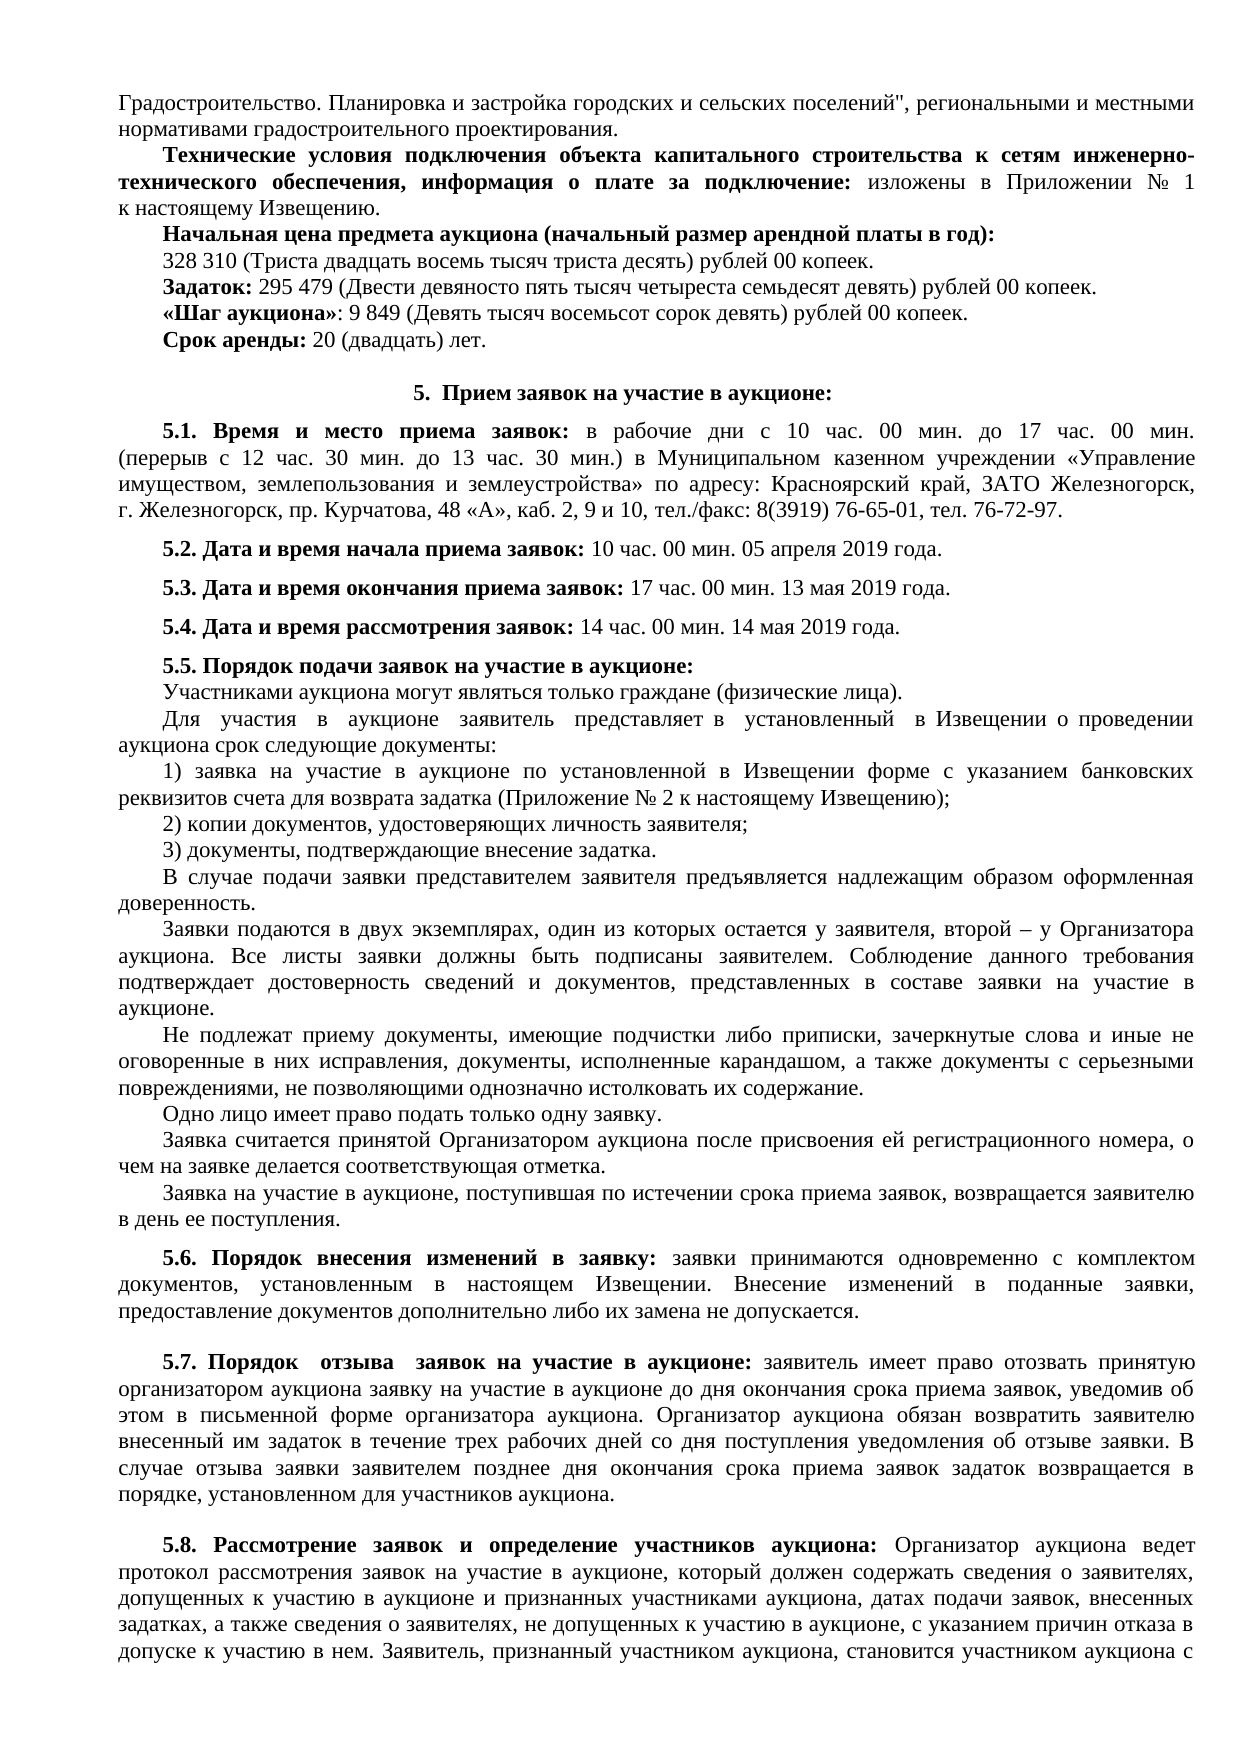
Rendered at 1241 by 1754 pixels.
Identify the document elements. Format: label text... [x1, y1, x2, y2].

text Участниками аукциона могут являться только граждане (физические лица). [118, 678, 1196, 704]
text Начальная цена предмета аукциона (начальный размер арендной платы в год): [118, 220, 1196, 247]
text 5.2. Дата и время начала приема заявок: 10 час. 00 мин. 05 апреля 2019 года. [118, 535, 1196, 562]
text Заявка на участие в аукционе, поступившая по истечении срока приема заявок, возвращается заявителю в день ее поступления. [118, 1179, 1196, 1232]
text Одно лицо имеет право подать только одну заявку. [118, 1100, 1196, 1126]
text 5.6. Порядок внесения изменений в заявку: заявки принимаются одновременно с комплектом документов, установленным в настоящем Извещении. Внесение изменений в поданные заявки, предоставление документов дополнительно либо их замена не допускается. [118, 1244, 1196, 1323]
text Заявка считается принятой Организатором аукциона после присвоения ей регистрационного номера, о чем на заявке делается соответствующая отметка. [118, 1126, 1196, 1179]
text В случае подачи заявки представителем заявителя предъявляется надлежащим образом оформленная доверенность. [118, 863, 1196, 915]
text «Шаг аукциона»: 9 849 (Девять тысяч восемьсот сорок девять) рублей 00 копеек. [118, 299, 1196, 326]
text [118, 89, 1196, 141]
text Заявки подаются в двух экземплярах, один из которых остается у заявителя, второй – у Организатора аукциона. Все листы заявки должны быть подписаны заявителем. Соблюдение данного требования подтверждает достоверность сведений и документов, представленных в составе заявки на участие в аукционе. [118, 915, 1196, 1021]
text Срок аренды: 20 (двадцать) лет. [118, 326, 1196, 352]
text 5.1. Время и место приема заявок: в рабочие дни с 10 час. 00 мин. до 17 час. 00 мин. (перерыв с 12 час. 30 мин. до 13 час. 30 мин.) в Муниципальном казенном учреждении «Управление имуществом, землепользования и землеустройства» по адресу: Красноярский край, ЗАТО Железногорск, г. Железногорск, пр. Курчатова, 48 «А», каб. 2, 9 и 10, тел./факс: 8(3919) 76-65-01, тел. 76-72-97. [118, 417, 1196, 523]
text 2) копии документов, удостоверяющих личность заявителя; [118, 810, 1196, 836]
text 5.5. Порядок подачи заявок на участие в аукционе: [118, 652, 1196, 678]
text 5.3. Дата и время окончания приема заявок: 17 час. 00 мин. 13 мая 2019 года. [118, 574, 1196, 601]
text 1) заявка на участие в аукционе по установленной в Извещении форме с указанием банковских реквизитов счета для возврата задатка (Приложение № 2 к настоящему Извещению); [118, 757, 1196, 810]
text 328 310 (Триста двадцать восемь тысяч триста десять) рублей 00 копеек. [118, 247, 1196, 273]
text Технические условия подключения объекта капитального строительства к сетям инженерно-технического обеспечения, информация о плате за подключение: изложены в Приложении № 1 к настоящему Извещению. [118, 141, 1196, 220]
text Не подлежат приему документы, имеющие подчистки либо приписки, зачеркнутые слова и иные не оговоренные в них исправления, документы, исполненные карандашом, а также документы с серьезными повреждениями, не позволяющими однозначно истолковать их содержание. [118, 1021, 1196, 1100]
text 3) документы, подтверждающие внесение задатка. [118, 836, 1196, 863]
text 5. Прием заявок на участие в аукционе: [118, 378, 1196, 405]
text Для участия в аукционе заявитель представляет в установленный в Извещении о проведении аукциона срок следующие документы: [118, 704, 1196, 757]
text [118, 1531, 1196, 1663]
text 5.7. Порядок отзыва заявок на участие в аукционе: заявитель имеет право отозвать принятую организатором аукциона заявку на участие в аукционе до дня окончания срока приема заявок, уведомив об этом в письменной форме организатора аукциона. Организатор аукциона обязан возвратить заявителю внесенный им задаток в течение трех рабочих дней со дня поступления уведомления об отзыве заявки. В случае отзыва заявки заявителем позднее дня окончания срока приема заявок задаток возвращается в порядке, установленном для участников аукциона. [118, 1348, 1196, 1506]
text 5.4. Дата и время рассмотрения заявок: 14 час. 00 мин. 14 мая 2019 года. [118, 613, 1196, 639]
text Задаток: 295 479 (Двести девяносто пять тысяч четыреста семьдесят девять) рублей 00 копеек. [118, 273, 1196, 299]
